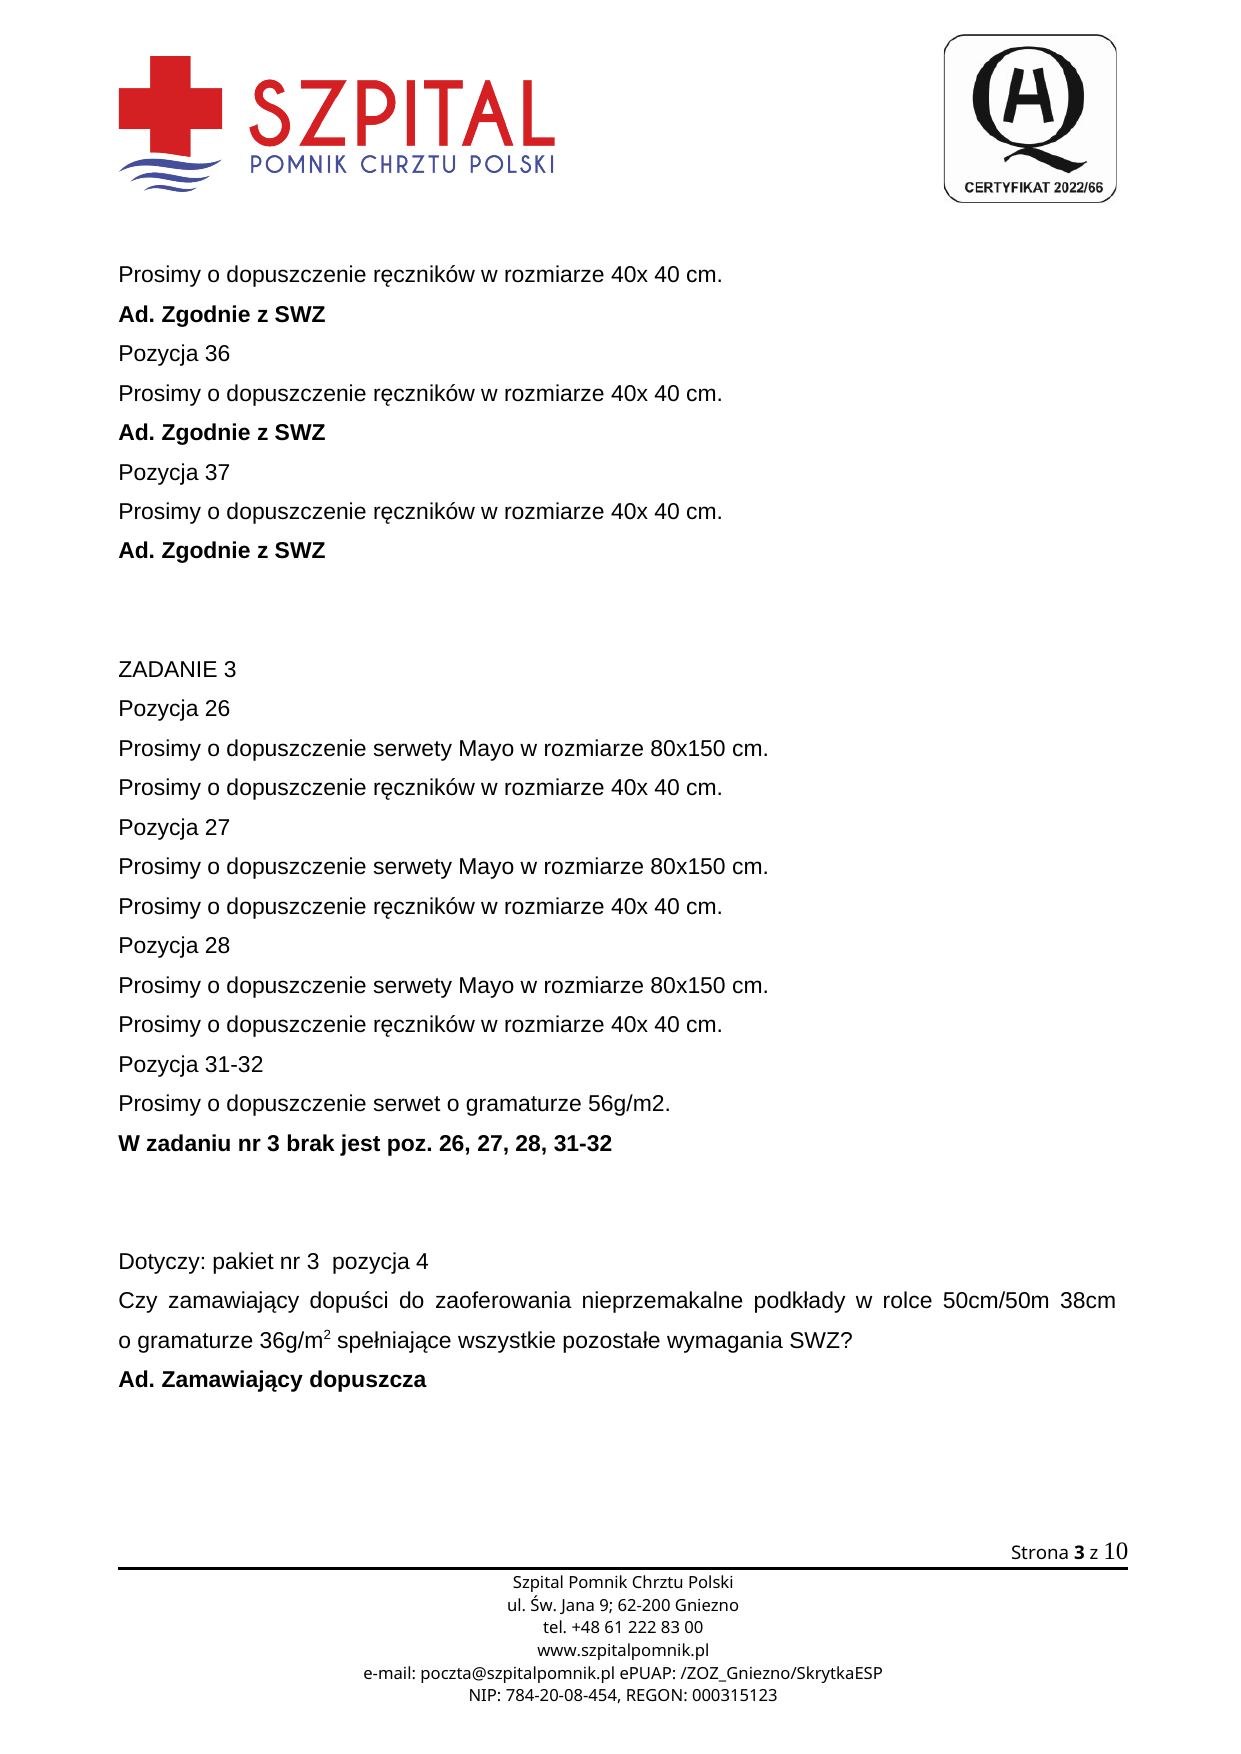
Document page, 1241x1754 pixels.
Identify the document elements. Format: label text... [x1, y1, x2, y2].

text Prosimy o dopuszczenie ręczników w rozmiarze 40x 40 cm. [118, 774, 1128, 801]
text Ad. Zgodnie z SWZ [118, 419, 1128, 445]
text Dotyczy: pakiet nr 3 pozycja 4 [118, 1248, 1128, 1274]
text Pozycja 36 [118, 340, 1128, 366]
text Prosimy o dopuszczenie ręczników w rozmiarze 40x 40 cm. [118, 893, 1128, 919]
text Prosimy o dopuszczenie serwety Mayo w rozmiarze 80x150 cm. [118, 972, 1128, 998]
text Pozycja 28 [118, 932, 1128, 958]
text Prosimy o dopuszczenie serwet o gramaturze 56g/m2. [118, 1090, 1128, 1116]
text Czy zamawiający dopuści do zaoferowania nieprzemakalne podkłady w rolce 50cm/50m 38cm o gramaturze 36g/m2 spełniające wszystkie pozostałe wymagania SWZ? [118, 1287, 1128, 1353]
text Pozycja 31-32 [118, 1051, 1128, 1077]
text Ad. Zgodnie z SWZ [118, 301, 1128, 327]
text Ad. Zamawiający dopuszcza [118, 1366, 1128, 1393]
picture [943, 34, 1117, 203]
picture [118, 56, 555, 192]
text ZADANIE 3 [118, 656, 1128, 682]
text Prosimy o dopuszczenie ręczników w rozmiarze 40x 40 cm. [118, 498, 1128, 524]
text Ad. Zgodnie z SWZ [118, 537, 1128, 564]
text W zadaniu nr 3 brak jest poz. 26, 27, 28, 31-32 [118, 1129, 1128, 1156]
text Pozycja 37 [118, 458, 1128, 485]
text Pozycja 26 [118, 695, 1128, 722]
text Prosimy o dopuszczenie serwety Mayo w rozmiarze 80x150 cm. [118, 853, 1128, 879]
text Prosimy o dopuszczenie ręczników w rozmiarze 40x 40 cm. [118, 379, 1128, 406]
text Prosimy o dopuszczenie ręczników w rozmiarze 40x 40 cm. [118, 261, 1128, 287]
text Prosimy o dopuszczenie ręczników w rozmiarze 40x 40 cm. [118, 1011, 1128, 1037]
text Prosimy o dopuszczenie serwety Mayo w rozmiarze 80x150 cm. [118, 735, 1128, 761]
text Pozycja 27 [118, 814, 1128, 840]
